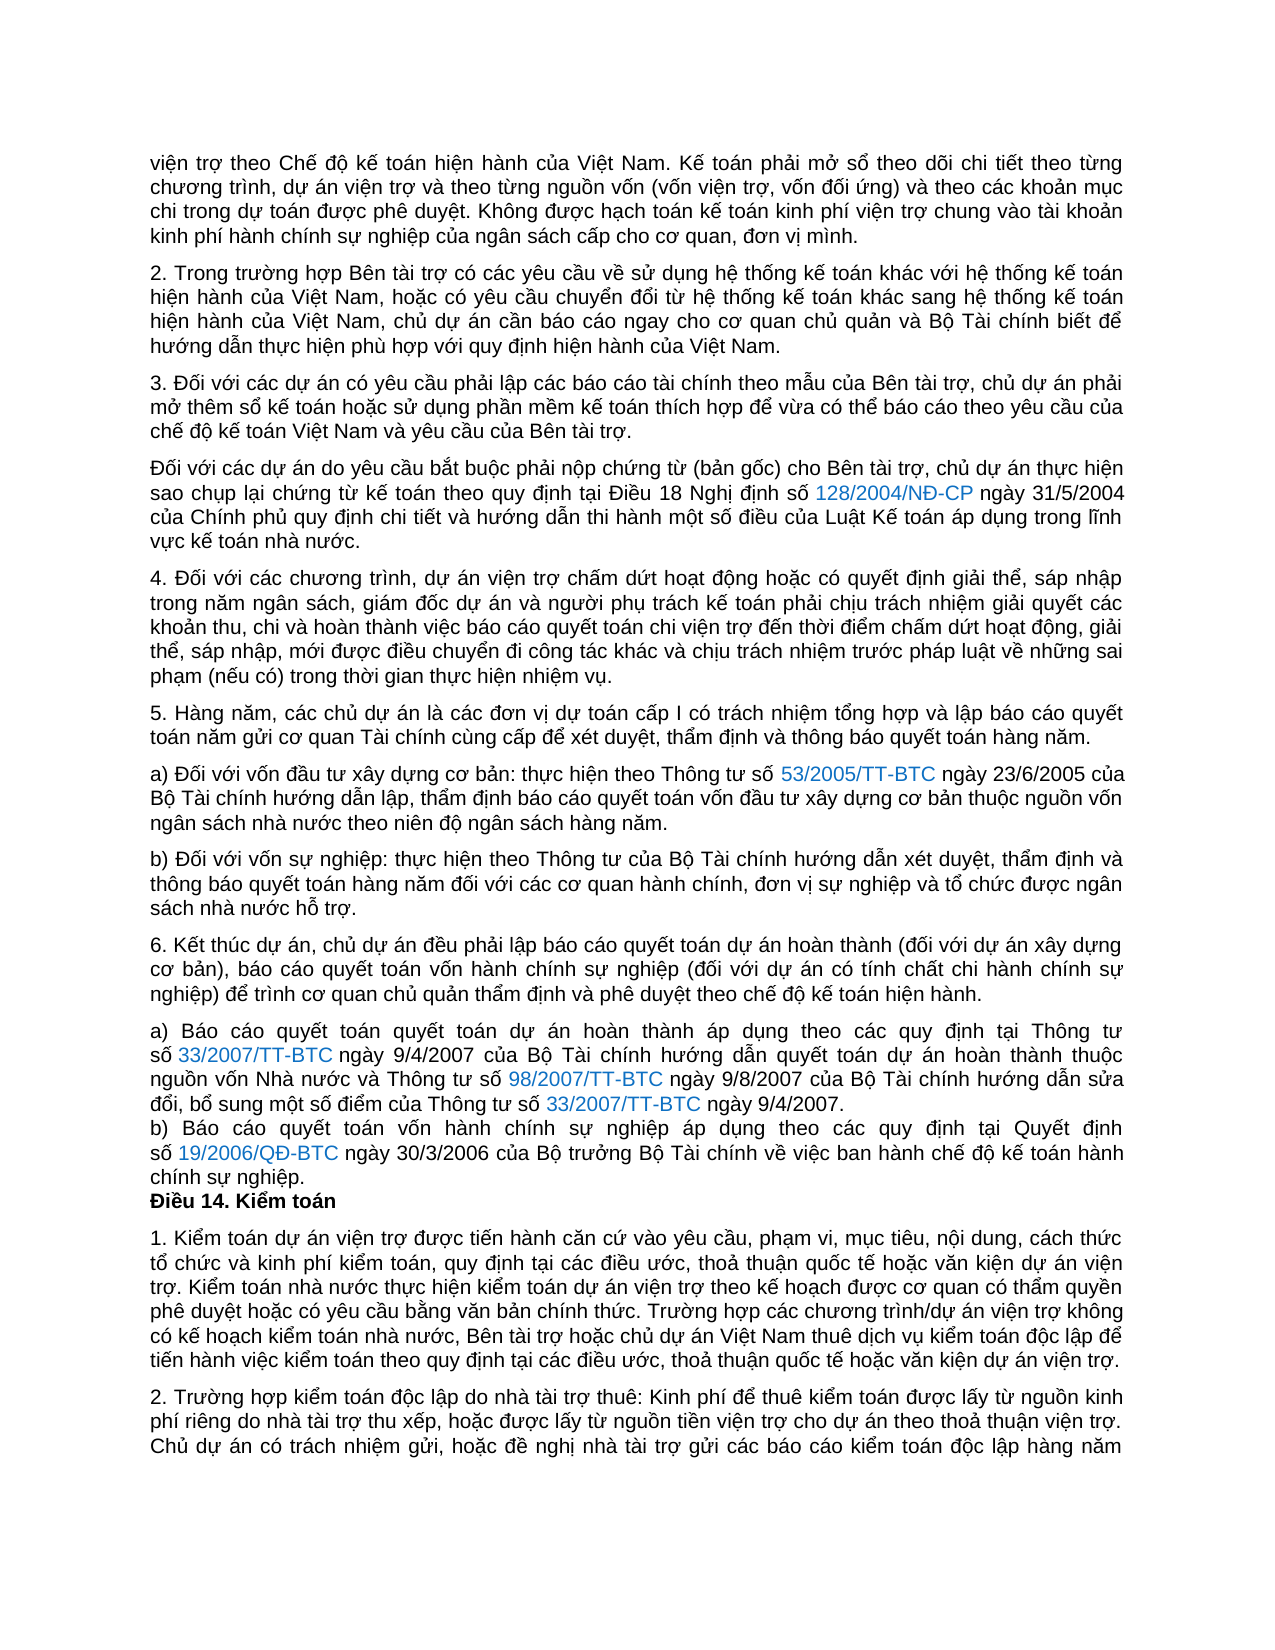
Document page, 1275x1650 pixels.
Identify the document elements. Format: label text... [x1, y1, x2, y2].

text b) Báo cáo quyết toán vốn hành chính sự nghiệp áp dụng theo các quy định tại Quyết định số 19/2006/QĐ-BTC ngày 30/3/2006 của Bộ trưởng Bộ Tài chính về việc ban hành chế độ kế toán hành chính sự nghiệp. [150, 1116, 1125, 1189]
text 5. Hàng năm, các chủ dự án là các đơn vị dự toán cấp I có trách nhiệm tổng hợp và lập báo cáo quyết toán năm gửi cơ quan Tài chính cùng cấp để xét duyệt, thẩm định và thông báo quyết toán hàng năm. [150, 700, 1125, 749]
text a) Đối với vốn đầu tư xây dựng cơ bản: thực hiện theo Thông tư số 53/2005/TT-BTC ngày 23/6/2005 của Bộ Tài chính hướng dẫn lập, thẩm định báo cáo quyết toán vốn đầu tư xây dựng cơ bản thuộc nguồn vốn ngân sách nhà nước theo niên độ ngân sách hàng năm. [150, 761, 1125, 834]
text b) Đối với vốn sự nghiệp: thực hiện theo Thông tư của Bộ Tài chính hướng dẫn xét duyệt, thẩm định và thông báo quyết toán hàng năm đối với các cơ quan hành chính, đơn vị sự nghiệp và tổ chức được ngân sách nhà nước hỗ trợ. [150, 847, 1125, 920]
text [150, 150, 1125, 247]
text 1. Kiểm toán dự án viện trợ được tiến hành căn cứ vào yêu cầu, phạm vi, mục tiêu, nội dung, cách thức tổ chức và kinh phí kiểm toán, quy định tại các điều ước, thoả thuận quốc tế hoặc văn kiện dự án viện trợ. Kiểm toán nhà nước thực hiện kiểm toán dự án viện trợ theo kế hoạch được cơ quan có thẩm quyền phê duyệt hoặc có yêu cầu bằng văn bản chính thức. Trường hợp các chương trình/dự án viện trợ không có kế hoạch kiểm toán nhà nước, Bên tài trợ hoặc chủ dự án Việt Nam thuê dịch vụ kiểm toán độc lập để tiến hành việc kiểm toán theo quy định tại các điều ước, thoả thuận quốc tế hoặc văn kiện dự án viện trợ. [150, 1226, 1125, 1372]
text 3. Đối với các dự án có yêu cầu phải lập các báo cáo tài chính theo mẫu của Bên tài trợ, chủ dự án phải mở thêm sổ kế toán hoặc sử dụng phần mềm kế toán thích hợp để vừa có thể báo cáo theo yêu cầu của chế độ kế toán Việt Nam và yêu cầu của Bên tài trợ. [150, 370, 1125, 443]
text a) Báo cáo quyết toán quyết toán dự án hoàn thành áp dụng theo các quy định tại Thông tư số 33/2007/TT-BTC ngày 9/4/2007 của Bộ Tài chính hướng dẫn quyết toán dự án hoàn thành thuộc nguồn vốn Nhà nước và Thông tư số 98/2007/TT-BTC ngày 9/8/2007 của Bộ Tài chính hướng dẫn sửa đổi, bổ sung một số điểm của Thông tư số 33/2007/TT-BTC ngày 9/4/2007. [150, 1018, 1125, 1116]
text Điều 14. Kiểm toán [150, 1189, 1125, 1213]
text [150, 1384, 1125, 1457]
text 4. Đối với các chương trình, dự án viện trợ chấm dứt hoạt động hoặc có quyết định giải thể, sáp nhập trong năm ngân sách, giám đốc dự án và người phụ trách kế toán phải chịu trách nhiệm giải quyết các khoản thu, chi và hoàn thành việc báo cáo quyết toán chi viện trợ đến thời điểm chấm dứt hoạt động, giải thể, sáp nhập, mới được điều chuyển đi công tác khác và chịu trách nhiệm trước pháp luật về những sai phạm (nếu có) trong thời gian thực hiện nhiệm vụ. [150, 566, 1125, 687]
text 2. Trong trường hợp Bên tài trợ có các yêu cầu về sử dụng hệ thống kế toán khác với hệ thống kế toán hiện hành của Việt Nam, hoặc có yêu cầu chuyển đổi từ hệ thống kế toán khác sang hệ thống kế toán hiện hành của Việt Nam, chủ dự án cần báo cáo ngay cho cơ quan chủ quản và Bộ Tài chính biết để hướng dẫn thực hiện phù hợp với quy định hiện hành của Việt Nam. [150, 260, 1125, 357]
text 6. Kết thúc dự án, chủ dự án đều phải lập báo cáo quyết toán dự án hoàn thành (đối với dự án xây dựng cơ bản), báo cáo quyết toán vốn hành chính sự nghiệp (đối với dự án có tính chất chi hành chính sự nghiệp) để trình cơ quan chủ quản thẩm định và phê duyệt theo chế độ kế toán hiện hành. [150, 932, 1125, 1006]
text Đối với các dự án do yêu cầu bắt buộc phải nộp chứng từ (bản gốc) cho Bên tài trợ, chủ dự án thực hiện sao chụp lại chứng từ kế toán theo quy định tại Điều 18 Nghị định số 128/2004/NĐ-CP ngày 31/5/2004 của Chính phủ quy định chi tiết và hướng dẫn thi hành một số điều của Luật Kế toán áp dụng trong lĩnh vực kế toán nhà nước. [150, 456, 1125, 553]
